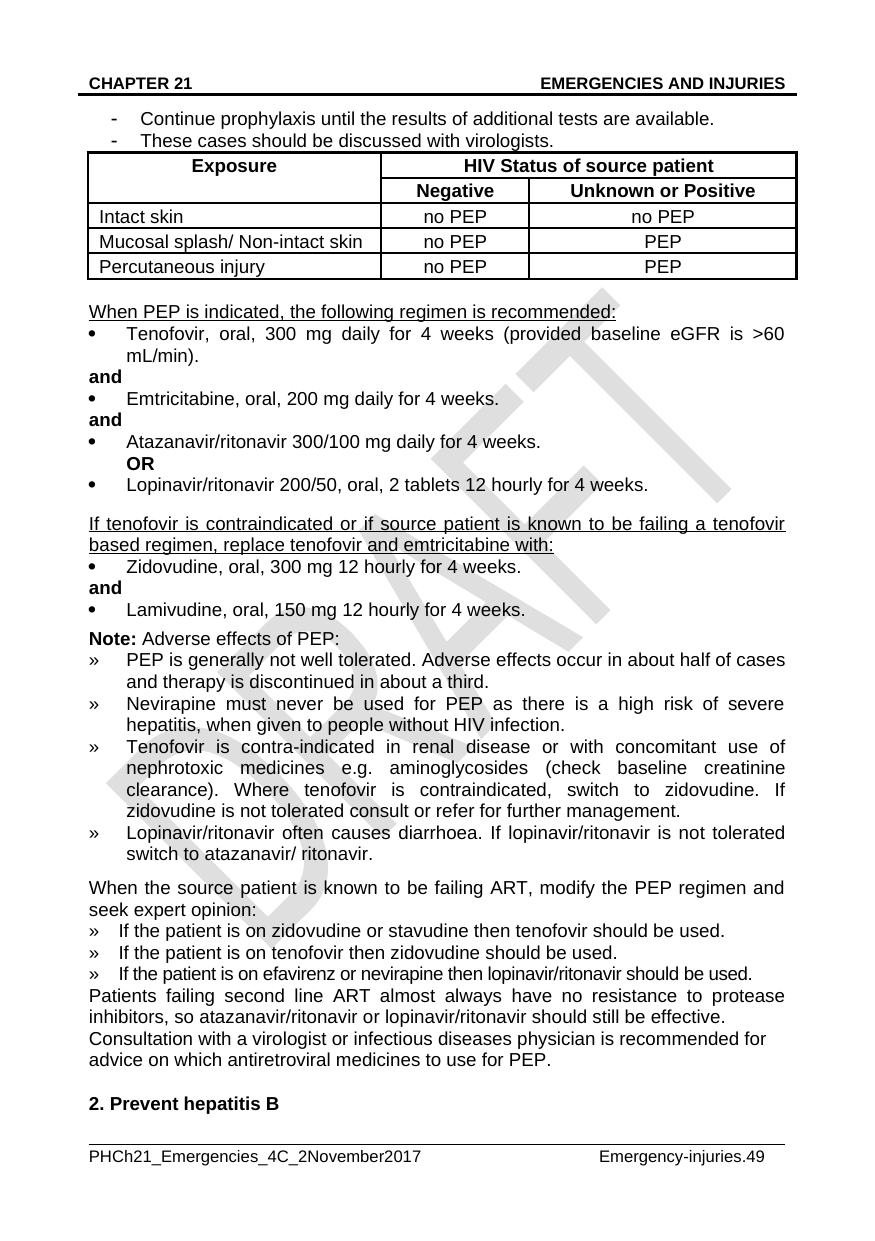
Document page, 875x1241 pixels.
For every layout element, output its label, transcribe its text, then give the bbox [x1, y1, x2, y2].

list These cases should be discussed with virologists. [111, 130, 785, 151]
list Tenofovir is contra-indicated in renal disease or with concomitant use of nephrotoxic medicines e.g. aminoglycosides (check baseline creatinine clearance). Where tenofovir is contraindicated, switch to zidovudine. If zidovudine is not tolerated consult or refer for further management. [89, 735, 785, 822]
text Note: Adverse effects of PEP: [89, 628, 785, 649]
table_cell no PEP [382, 229, 528, 252]
list Lopinavir/ritonavir often causes diarrhoea. If lopinavir/ritonavir is not tolerated switch to atazanavir/ ritonavir. [89, 822, 785, 865]
table_cell no PEP [382, 254, 528, 277]
list Continue prophylaxis until the results of additional tests are available. [111, 108, 785, 130]
list Emtricitabine, oral, 200 mg daily for 4 weeks. [89, 387, 785, 409]
list Zidovudine, oral, 300 mg 12 hourly for 4 weeks. [89, 556, 785, 577]
list If the patient is on zidovudine or stavudine then tenofovir should be used. [89, 920, 785, 941]
table_header Exposure [89, 154, 380, 202]
table_cell PEP [530, 229, 795, 252]
table_cell Intact skin [89, 204, 380, 227]
table_cell no PEP [382, 204, 528, 227]
table_cell Negative [382, 179, 528, 202]
list If the patient is on efavirenz or nevirapine then lopinavir/ritonavir should be used. [89, 963, 785, 984]
list Lopinavir/ritonavir 200/50, oral, 2 tablets 12 hourly for 4 weeks. [89, 474, 785, 496]
text OR [89, 452, 785, 474]
text When PEP is indicated, the following regimen is recommended: [89, 301, 785, 323]
text If tenofovir is contraindicated or if source patient is known to be failing a tenofovir based regimen, replace tenofovir and emtricitabine with: [89, 532, 785, 556]
list Atazanavir/ritonavir 300/100 mg daily for 4 weeks. [89, 431, 785, 452]
table_cell Mucosal splash/ Non-intact skin [89, 229, 380, 252]
table_cell Percutaneous injury [89, 254, 380, 277]
list Lamivudine, oral, 150 mg 12 hourly for 4 weeks. [89, 599, 785, 620]
text When the source patient is known to be failing ART, modify the PEP regimen and seek expert opinion: [89, 877, 785, 920]
text and [89, 366, 785, 387]
text Patients failing second line ART almost always have no resistance to protease inhibitors, so atazanavir/ritonavir or lopinavir/ritonavir should still be effective. [89, 984, 785, 1028]
list If the patient is on tenofovir then zidovudine should be used. [89, 941, 785, 963]
text and [89, 577, 785, 599]
table_header HIV Status of source patient [382, 154, 795, 177]
list Nevirapine must never be used for PEP as there is a high risk of severe hepatitis, when given to people without HIV infection. [89, 692, 785, 735]
text If tenofovir is contraindicated or if source patient is known to be failing a tenofovir based regimen, replace tenofovir and emtricitabine with: [89, 512, 785, 531]
table_cell no PEP [530, 204, 795, 227]
list Tenofovir, oral, 300 mg daily for 4 weeks (provided baseline eGFR is >60 mL/min). [89, 323, 785, 366]
table_cell PEP [530, 254, 795, 277]
text Consultation with a virologist or infectious diseases physician is recommended for advice on which antiretroviral medicines to use for PEP. [89, 1028, 785, 1071]
text 2. Prevent hepatitis B [89, 1092, 785, 1114]
list PEP is generally not well tolerated. Adverse effects occur in about half of cases and therapy is discontinued in about a third. [89, 649, 785, 692]
text and [89, 409, 785, 431]
table_cell Unknown or Positive [530, 179, 795, 202]
